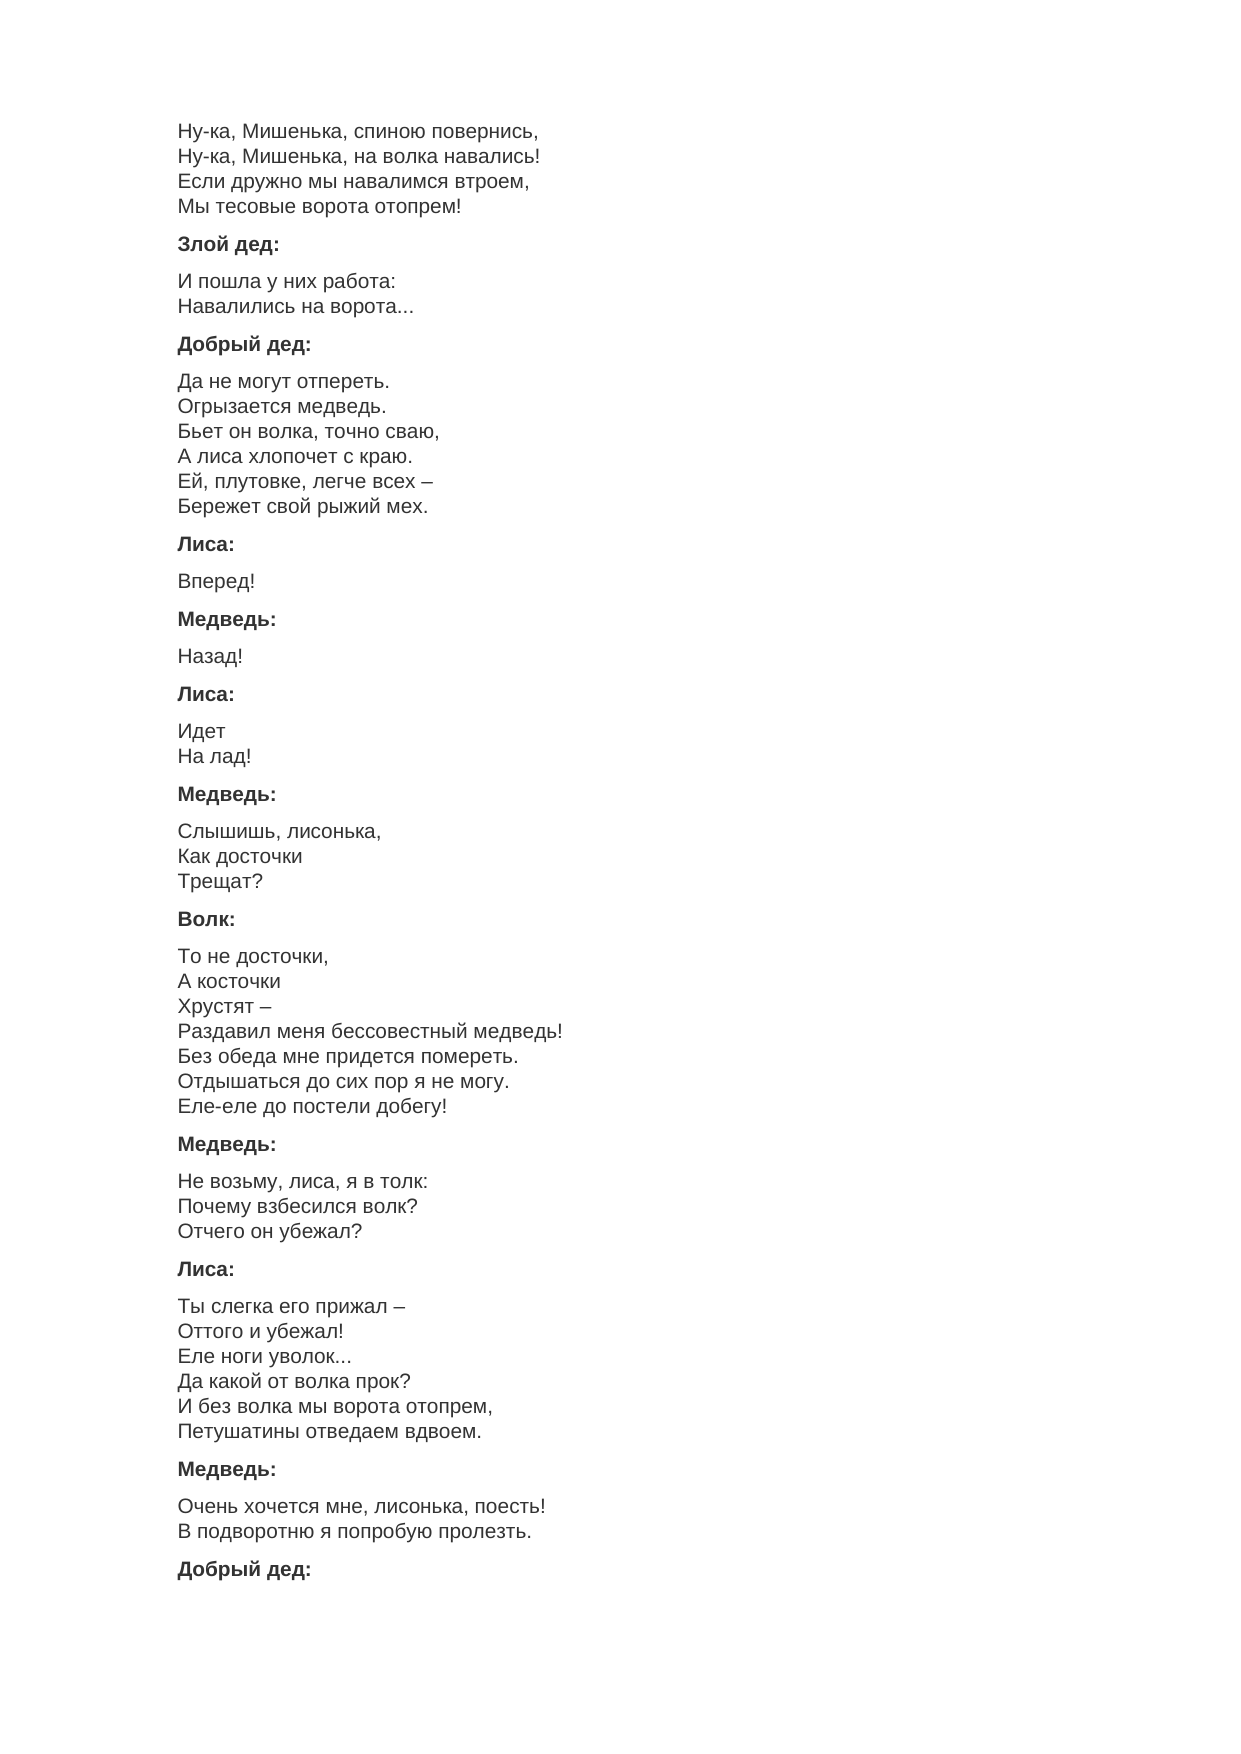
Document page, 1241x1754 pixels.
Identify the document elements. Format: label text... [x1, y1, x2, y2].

text Слышишь, лисонька, Как досточки Трещат? [177, 818, 1152, 893]
text Не возьму, лиса, я в толк: Почему взбесился волк? Отчего он убежал? [177, 1168, 1152, 1243]
text Ты слегка его прижал – Оттого и убежал! Еле ноги уволок... Да какой от волка прок? И без волка мы ворота отопрем, Петушатины отведаем вдвоем. [177, 1293, 1152, 1443]
text Идет На лад! [177, 718, 1152, 768]
text Медведь: [177, 1456, 1152, 1481]
text Медведь: [177, 781, 1152, 806]
text И пошла у них работа: Навалились на ворота... [177, 268, 1152, 318]
text То не досточки, А косточки Хрустят – Раздавил меня бессовестный медведь! Без обеда мне придется помереть. Отдышаться до сих пор я не могу. Еле-еле до постели добегу! [177, 943, 1152, 1118]
text Очень хочется мне, лисонька, поесть! В подворотню я попробую пролезть. [177, 1493, 1152, 1543]
text Вперед! [177, 568, 1152, 593]
text Добрый дед: [177, 331, 1152, 356]
text Злой дед: [177, 231, 1152, 256]
text Лиса: [177, 681, 1152, 706]
text Лиса: [177, 1256, 1152, 1281]
text Лиса: [177, 531, 1152, 556]
text Ну-ка, Мишенька, спиною повернись, Ну-ка, Мишенька, на волка навались! Если дружно мы навалимся втроем, Мы тесовые ворота отопрем! [177, 118, 1152, 218]
text Да не могут отпереть. Огрызается медведь. Бьет он волка, точно сваю, А лиса хлопочет с краю. Ей, плутовке, легче всех – Бережет свой рыжий мех. [177, 368, 1152, 518]
text Медведь: [177, 606, 1152, 631]
text Волк: [177, 906, 1152, 931]
text Медведь: [177, 1131, 1152, 1156]
text Добрый дед: [177, 1556, 1152, 1581]
text Назад! [177, 643, 1152, 668]
